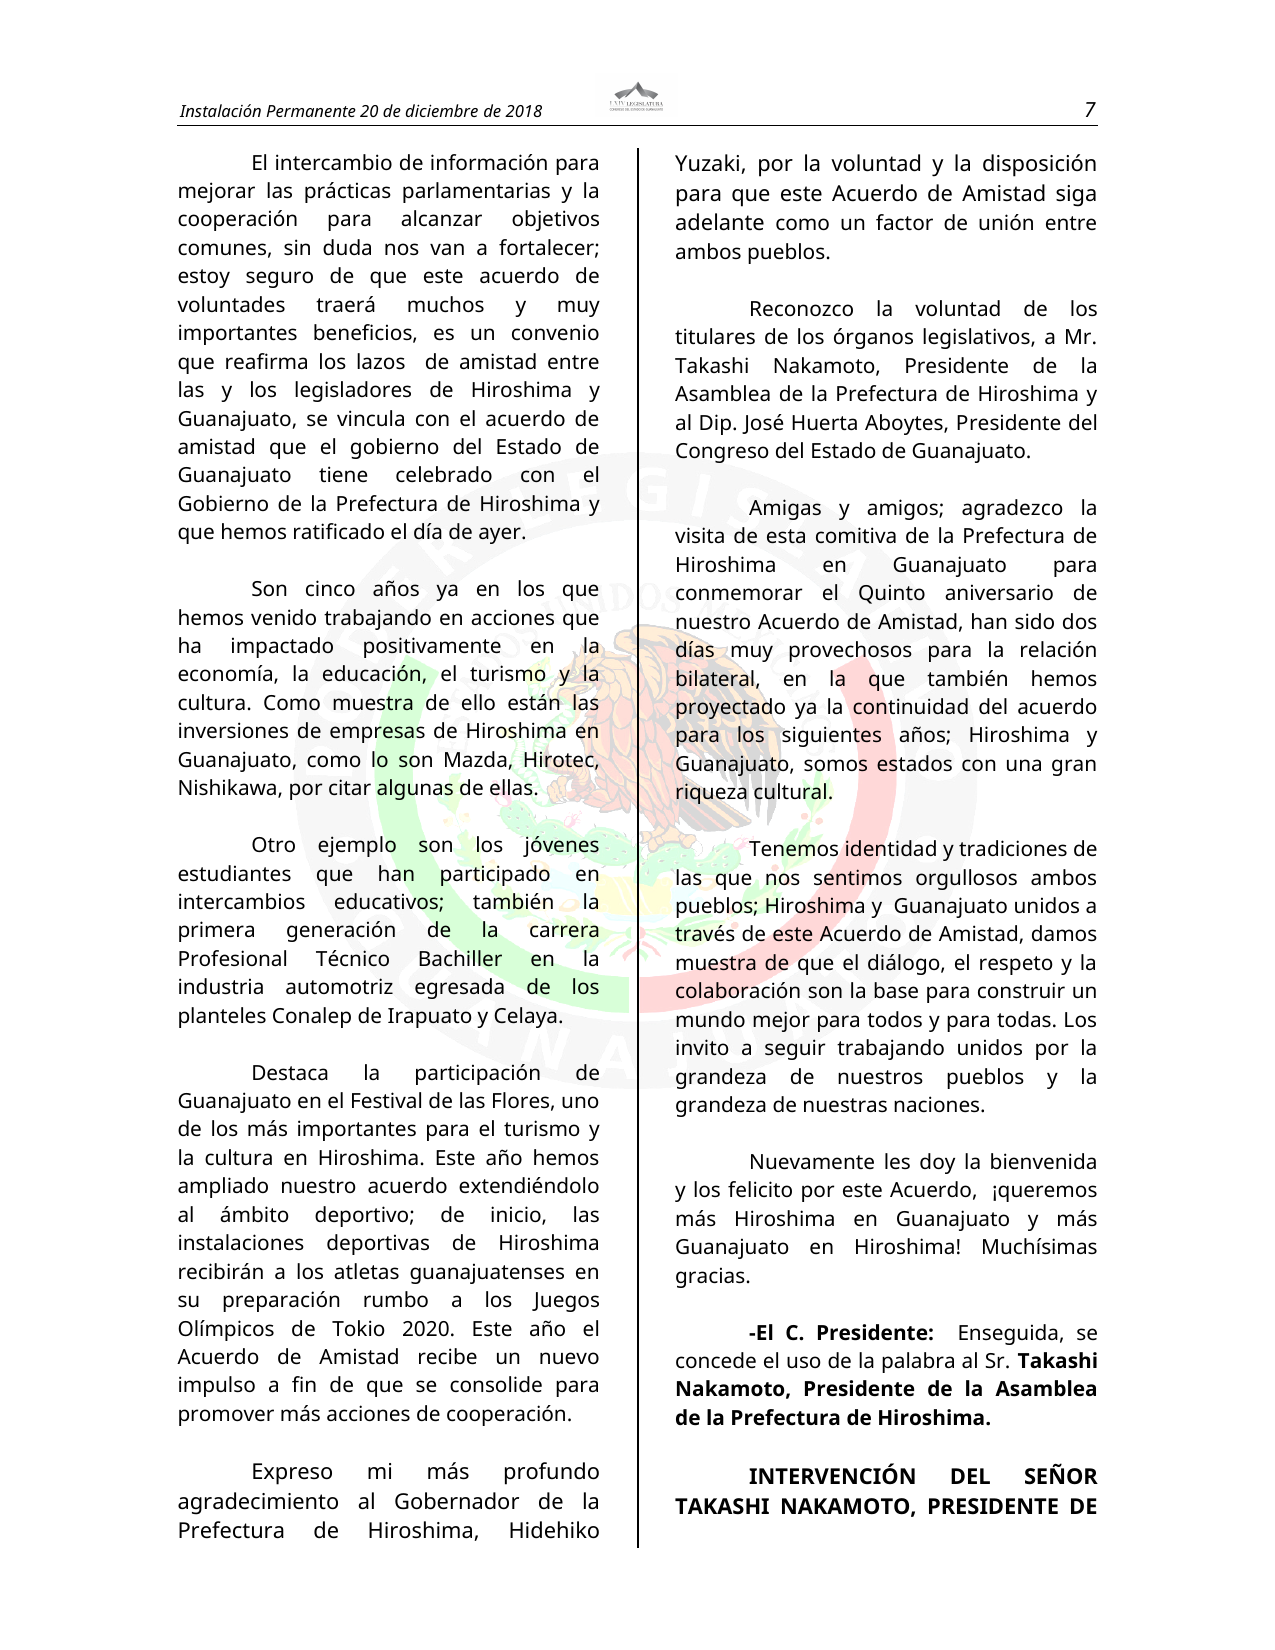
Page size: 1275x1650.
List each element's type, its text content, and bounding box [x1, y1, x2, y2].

picture [595, 73, 678, 117]
text Reconozco la voluntad de los titulares de los órganos legislativos, a Mr. Takashi Nakamoto, Presidente de la Asamblea de la Prefectura de Hiroshima y al Dip. José Huerta Aboytes, Presidente del Congreso del Estado de Guanajuato. [675, 294, 1098, 464]
text -El C. Presidente: Enseguida, se concede el uso de la palabra al Sr. Takashi Nakamoto, Presidente de la Asamblea de la Prefectura de Hiroshima. [675, 1318, 1098, 1431]
text Expreso mi más profundo agradecimiento al Gobernador de la Prefectura de Hiroshima, Hidehiko Yuzaki, por la voluntad y la disposición para que este Acuerdo de Amistad siga adelante como un factor de unión entre ambos pueblos. [177, 1456, 600, 1545]
text Amigas y amigos; agradezco la visita de esta comitiva de la Prefectura de Hiroshima en Guanajuato para conmemorar el Quinto aniversario de nuestro Acuerdo de Amistad, han sido dos días muy provechosos para la relación bilateral, en la que también hemos proyectado ya la continuidad del acuerdo para los siguientes años; Hiroshima y Guanajuato, somos estados con una gran riqueza cultural. [675, 493, 1098, 806]
text Tenemos identidad y tradiciones de las que nos sentimos orgullosos ambos pueblos; Hiroshima y Guanajuato unidos a través de este Acuerdo de Amistad, damos muestra de que el diálogo, el respeto y la colaboración son la base para construir un mundo mejor para todos y para todas. Los invito a seguir trabajando unidos por la grandeza de nuestros pueblos y la grandeza de nuestras naciones. [675, 834, 1098, 1119]
text Destaca la participación de Guanajuato en el Festival de las Flores, uno de los más importantes para el turismo y la cultura en Hiroshima. Este año hemos ampliado nuestro acuerdo extendiéndolo al ámbito deportivo; de inicio, las instalaciones deportivas de Hiroshima recibirán a los atletas guanajuatenses en su preparación rumbo a los Juegos Olímpicos de Tokio 2020. Este año el Acuerdo de Amistad recibe un nuevo impulso a fin de que se consolide para promover más acciones de cooperación. [177, 1058, 600, 1427]
text INTERVENCIÓN DEL SEÑOR TAKASHI NAKAMOTO, PRESIDENTE DE LA ASAMBLEA DE LA PREFECTURA DE HIROSHIMA. [675, 1461, 1098, 1521]
text El intercambio de información para mejorar las prácticas parlamentarias y la cooperación para alcanzar objetivos comunes, sin duda nos van a fortalecer; estoy seguro de que este acuerdo de voluntades traerá muchos y muy importantes beneficios, es un convenio que reafirma los lazos de amistad entre las y los legisladores de Hiroshima y Guanajuato, se vincula con el acuerdo de amistad que el gobierno del Estado de Guanajuato tiene celebrado con el Gobierno de la Prefectura de Hiroshima y que hemos ratificado el día de ayer. [177, 148, 600, 546]
text Nuevamente les doy la bienvenida y los felicito por este Acuerdo, ¡queremos más Hiroshima en Guanajuato y más Guanajuato en Hiroshima! Muchísimas gracias. [675, 1147, 1098, 1289]
text Son cinco años ya en los que hemos venido trabajando en acciones que ha impactado positivamente en la economía, la educación, el turismo y la cultura. Como muestra de ello están las inversiones de empresas de Hiroshima en Guanajuato, como lo son Mazda, Hirotec, Nishikawa, por citar algunas de ellas. [177, 574, 600, 802]
text Expreso mi más profundo agradecimiento al Gobernador de la Prefectura de Hiroshima, Hidehiko Yuzaki, por la voluntad y la disposición para que este Acuerdo de Amistad siga adelante como un factor de unión entre ambos pueblos. [675, 148, 1098, 266]
text Otro ejemplo son los jóvenes estudiantes que han participado en intercambios educativos; también la primera generación de la carrera Profesional Técnico Bachiller en la industria automotriz egresada de los planteles Conalep de Irapuato y Celaya. [177, 830, 600, 1029]
